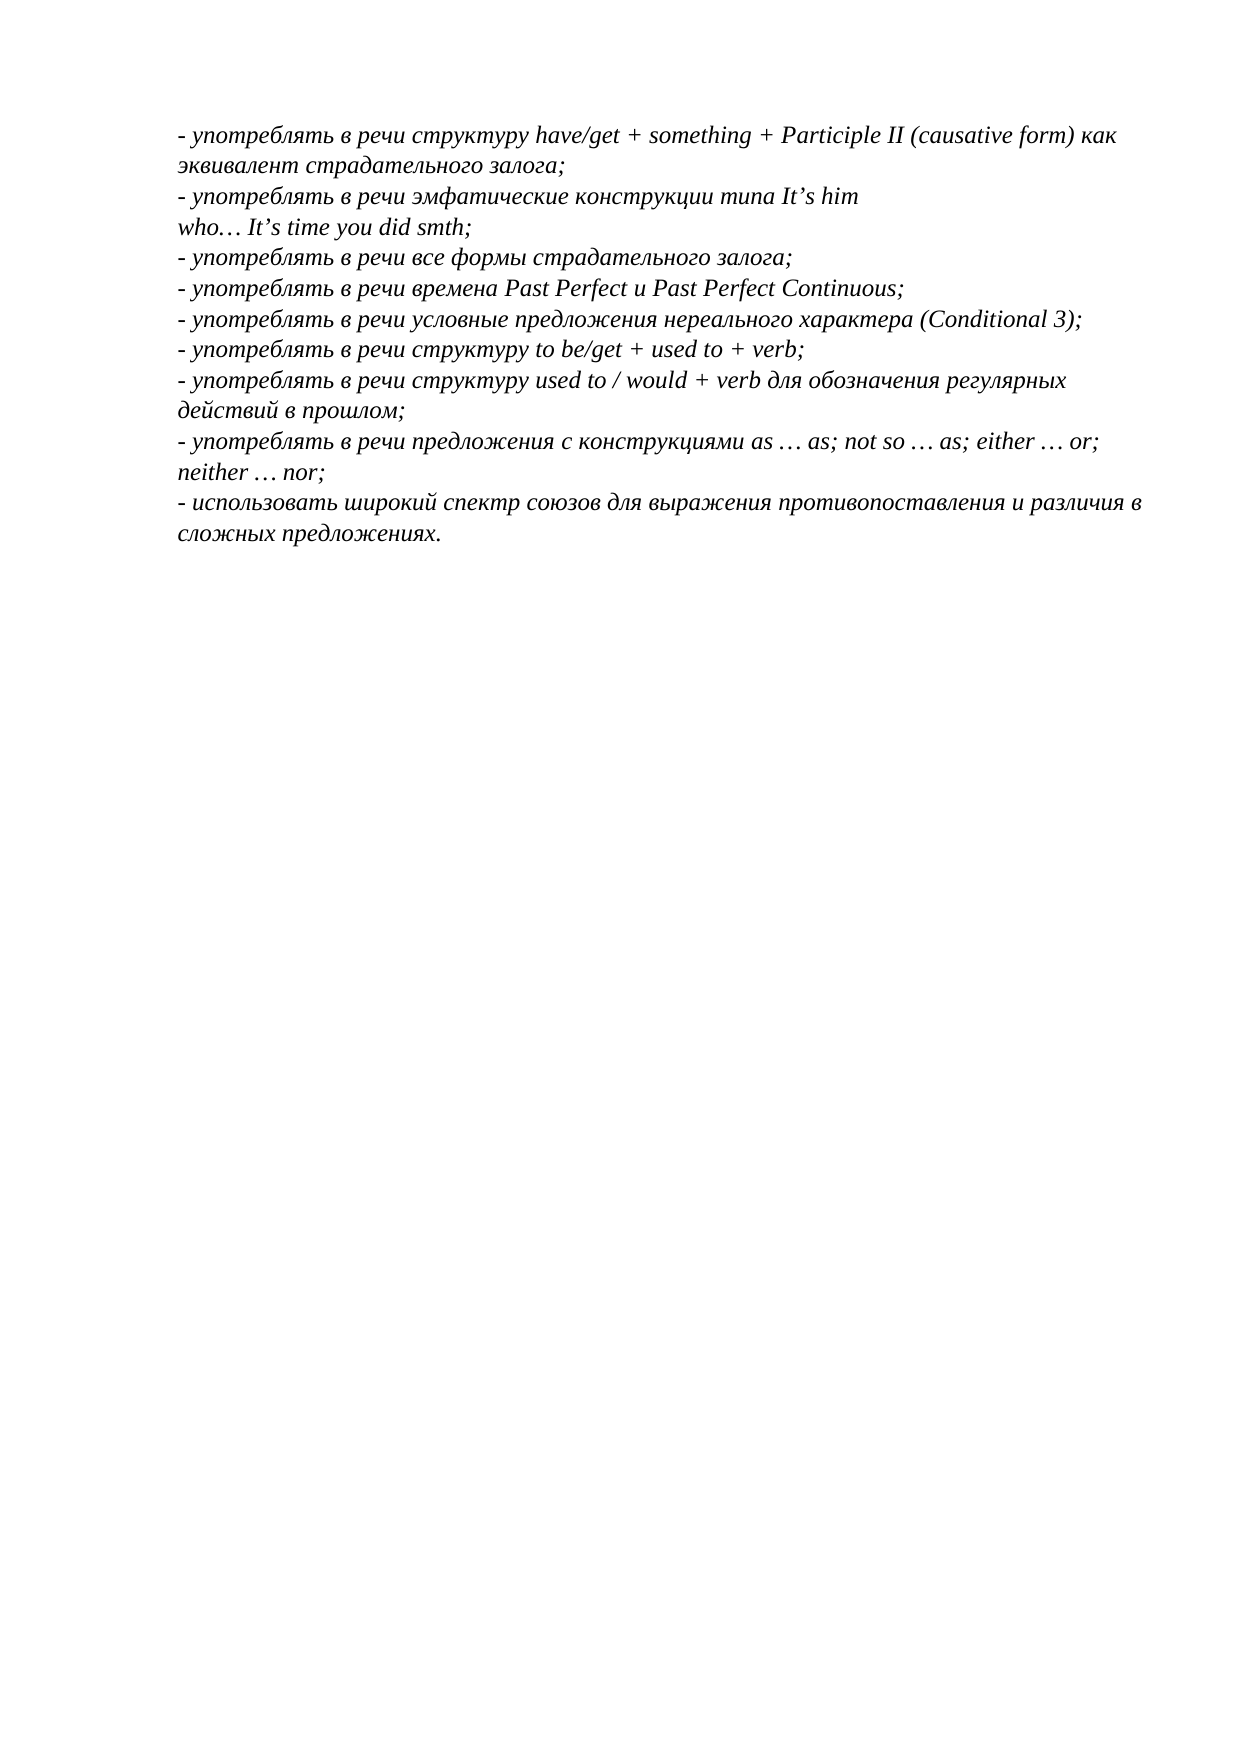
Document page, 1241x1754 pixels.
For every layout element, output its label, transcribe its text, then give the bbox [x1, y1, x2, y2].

text - употреблять в речи времена Past Perfect и Past Perfect Continuous; [177, 271, 1152, 302]
text - использовать широкий спектр союзов для выражения противопоставления и различия в сложных предложениях. [177, 486, 1152, 547]
text - употреблять в речи предложения с конструкциями as … as; not so … as; either … or; neither … nor; [177, 424, 1152, 486]
text - употреблять в речи условные предложения нереального характера (Conditional 3); [177, 302, 1152, 332]
text - употреблять в речи структуру to be/get + used to + verb; [177, 332, 1152, 363]
text - употреблять в речи все формы страдательного залога; [177, 241, 1152, 271]
text - употреблять в речи эмфатические конструкции типа It’s him who… It’s time you did smth; [177, 179, 1152, 241]
text - употреблять в речи структуру have/get + something + Participle II (causative form) как эквивалент страдательного залога; [177, 118, 1152, 179]
text - употреблять в речи структуру used to / would + verb для обозначения регулярных действий в прошлом; [177, 363, 1152, 424]
